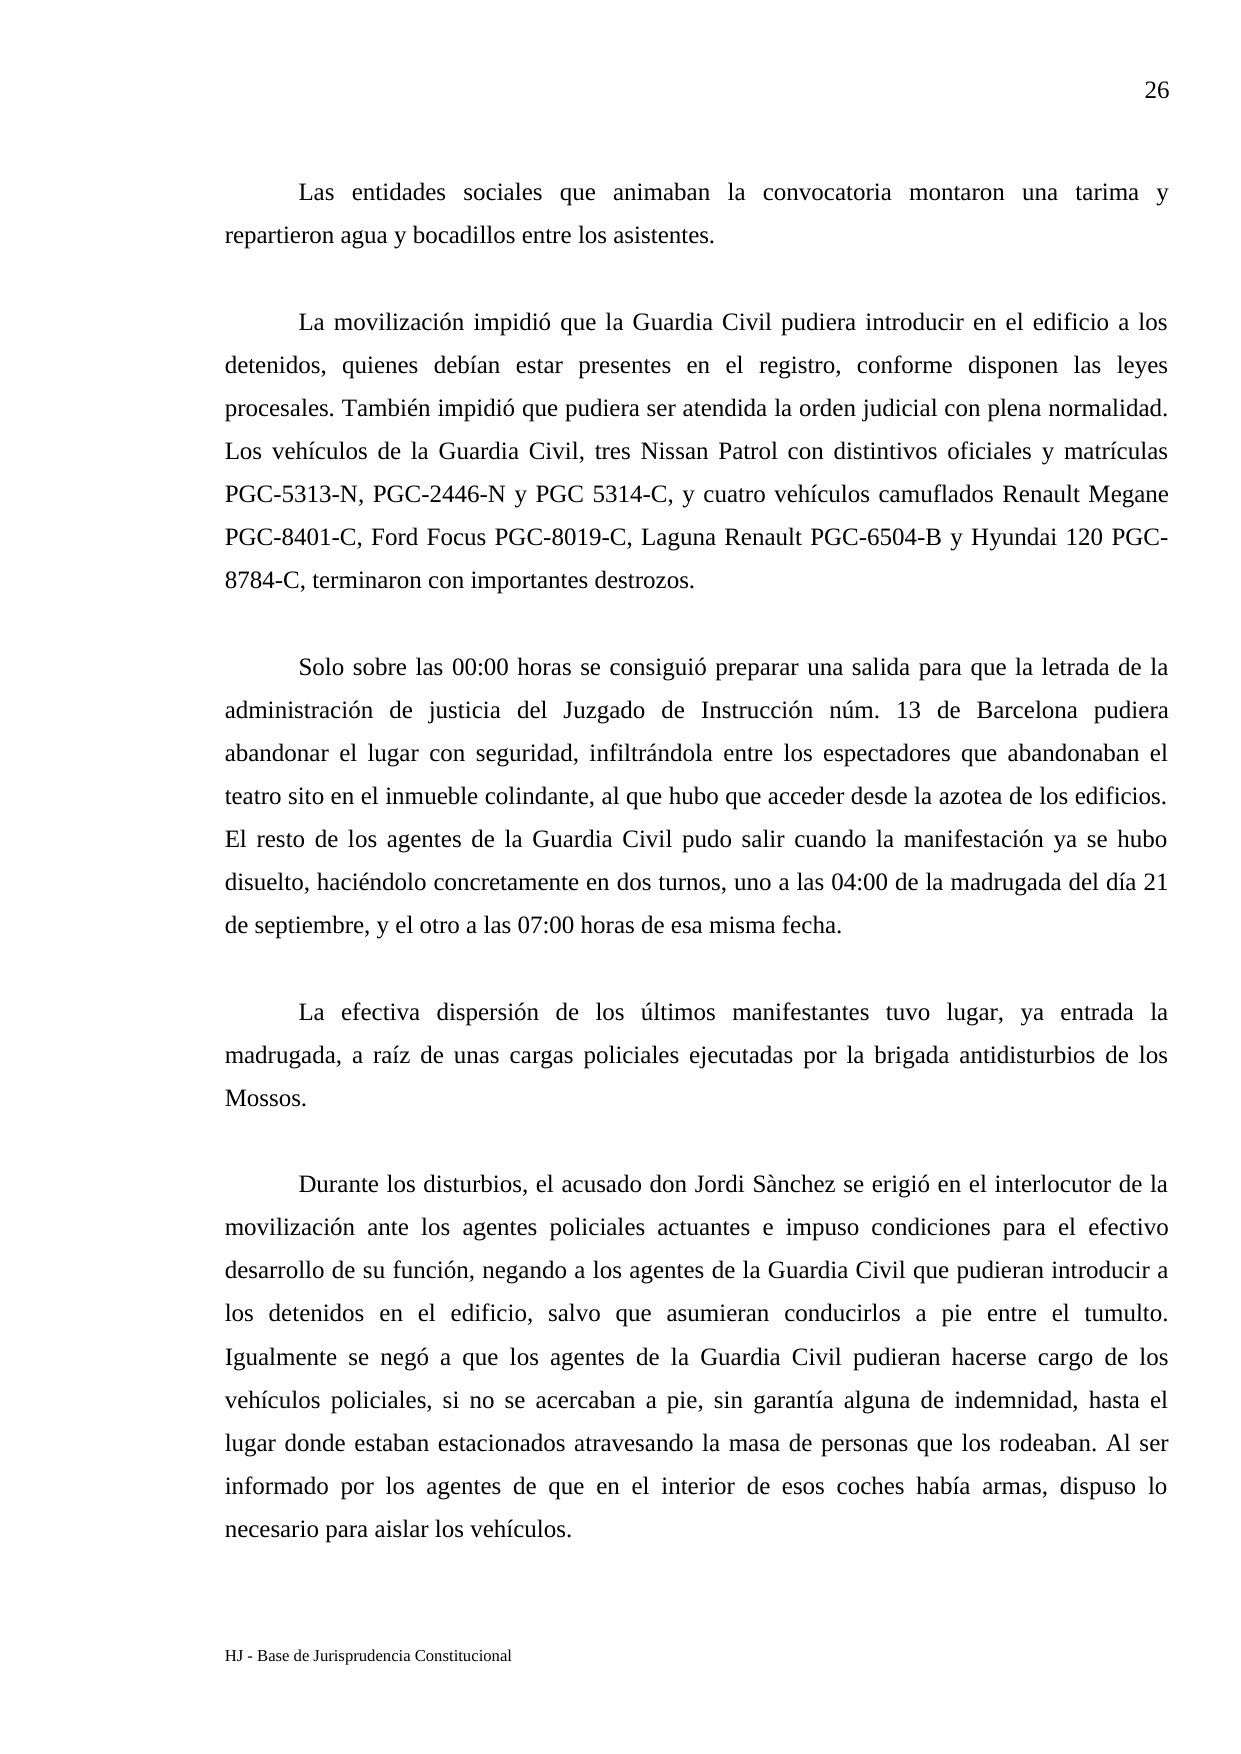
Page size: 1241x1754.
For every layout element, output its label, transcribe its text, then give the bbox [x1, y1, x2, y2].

text Durante los disturbios, el acusado don Jordi Sànchez se erigió en el interlocutor de la movilización ante los agentes policiales actuantes e impuso condiciones para el efectivo desarrollo de su función, negando a los agentes de la Guardia Civil que pudieran introducir a los detenidos en el edificio, salvo que asumieran conducirlos a pie entre el tumulto. Igualmente se negó a que los agentes de la Guardia Civil pudieran hacerse cargo de los vehículos policiales, si no se acercaban a pie, sin garantía alguna de indemnidad, hasta el lugar donde estaban estacionados atravesando la masa de personas que los rodeaban. Al ser informado por los agentes de que en el interior de esos coches había armas, dispuso lo necesario para aislar los vehículos. [224, 1169, 1169, 1543]
text La efectiva dispersión de los últimos manifestantes tuvo lugar, ya entrada la madrugada, a raíz de unas cargas policiales ejecutadas por la brigada antidisturbios de los Mossos. [224, 997, 1169, 1112]
text Las entidades sociales que animaban la convocatoria montaron una tarima y repartieron agua y bocadillos entre los asistentes. [224, 177, 1169, 249]
text Solo sobre las 00:00 horas se consiguió preparar una salida para que la letrada de la administración de justicia del Juzgado de Instrucción núm. 13 de Barcelona pudiera abandonar el lugar con seguridad, infiltrándola entre los espectadores que abandonaban el teatro sito en el inmueble colindante, al que hubo que acceder desde la azotea de los edificios. El resto de los agentes de la Guardia Civil pudo salir cuando la manifestación ya se hubo disuelto, haciéndolo concretamente en dos turnos, uno a las 04:00 de la madrugada del día 21 de septiembre, y el otro a las 07:00 horas de esa misma fecha. [224, 652, 1169, 939]
text La movilización impidió que la Guardia Civil pudiera introducir en el edificio a los detenidos, quienes debían estar presentes en el registro, conforme disponen las leyes procesales. También impidió que pudiera ser atendida la orden judicial con plena normalidad. Los vehículos de la Guardia Civil, tres Nissan Patrol con distintivos oficiales y matrículas PGC-5313-N, PGC-2446-N y PGC 5314-C, y cuatro vehículos camuflados Renault Megane PGC-8401-C, Ford Focus PGC-8019-C, Laguna Renault PGC-6504-B y Hyundai 120 PGC-8784-C, terminaron con importantes destrozos. [224, 307, 1169, 594]
